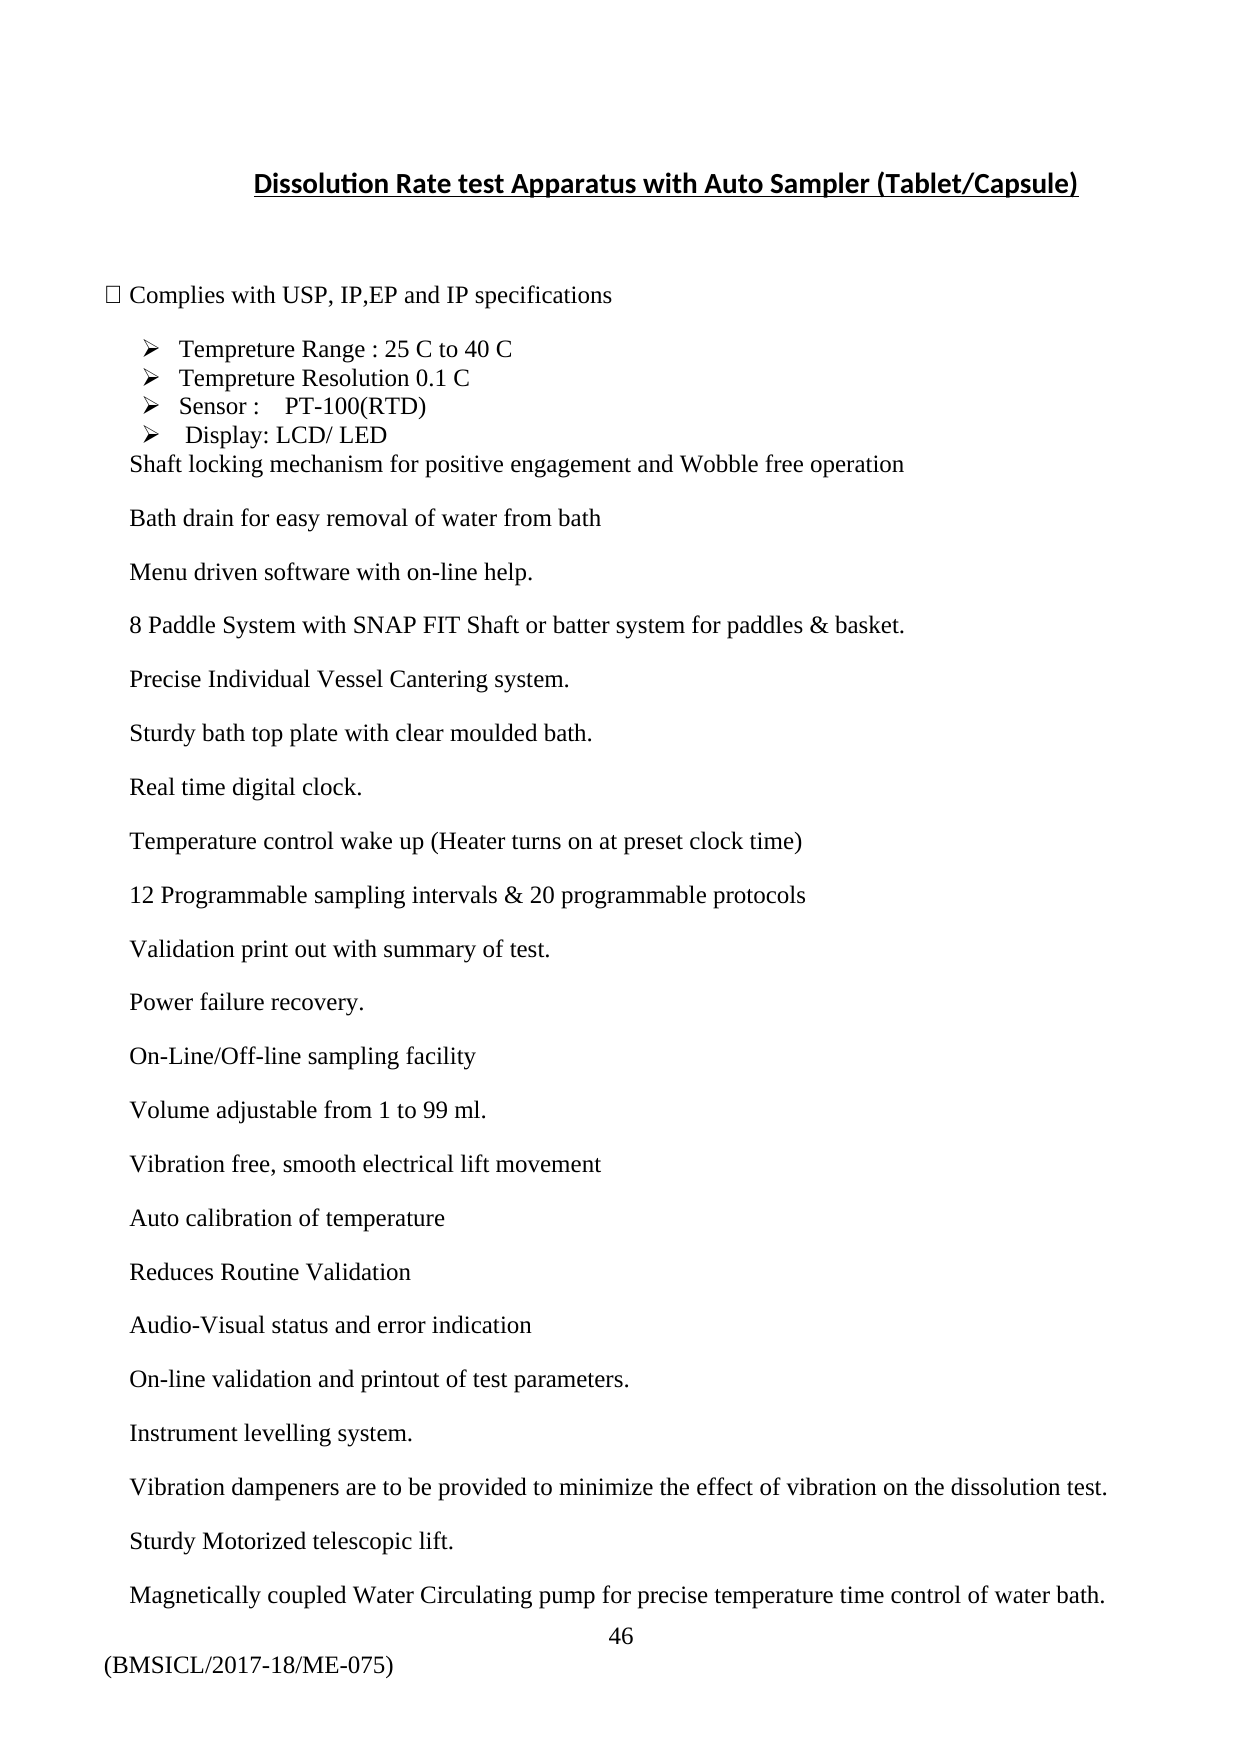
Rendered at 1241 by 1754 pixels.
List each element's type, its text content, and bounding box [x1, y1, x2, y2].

text  Instrument levelling system. [103, 1418, 1138, 1447]
text  12 Programmable sampling intervals & 20 programmable protocols [103, 880, 1138, 908]
text  Audio-Visual status and error indication [103, 1311, 1138, 1339]
text  Real time digital clock. [103, 772, 1138, 801]
list Tempreture Resolution 0.1 C [141, 363, 1138, 391]
text  Reduces Routine Validation [103, 1257, 1138, 1286]
text  Sturdy Motorized telescopic lift. [103, 1526, 1138, 1555]
text  Vibration free, smooth electrical lift movement [103, 1149, 1138, 1178]
text  Bath drain for easy removal of water from bath [103, 503, 1138, 532]
text  Volume adjustable from 1 to 99 ml. [103, 1095, 1138, 1124]
text  Magnetically coupled Water Circulating pump for precise temperature time control of water bath. [103, 1580, 1138, 1609]
list Tempreture Range : 25 C to 40 C [141, 334, 1138, 363]
text  Shaft locking mechanism for positive engagement and Wobble free operation [103, 449, 1138, 478]
list Sensor : PT-100(RTD) [141, 391, 1138, 420]
text  On-line validation and printout of test parameters. [103, 1364, 1138, 1393]
text  Vibration dampeners are to be provided to minimize the effect of vibration on the dissolution test. [103, 1472, 1138, 1501]
text  Sturdy bath top plate with clear moulded bath. [103, 718, 1138, 747]
text Dissolution Rate test Apparatus with Auto Sampler (Tablet/Capsule) [178, 165, 1138, 201]
text  Complies with USP, IP,EP and IP specifications [103, 280, 1138, 309]
text  8 Paddle System with SNAP FIT Shaft or batter system for paddles & basket. [103, 611, 1138, 639]
text  Power failure recovery. [103, 987, 1138, 1016]
text  Validation print out with summary of test. [103, 934, 1138, 962]
text  Auto calibration of temperature [103, 1203, 1138, 1232]
text  Menu driven software with on-line help. [103, 557, 1138, 585]
text  Temperature control wake up (Heater turns on at preset clock time) [103, 826, 1138, 855]
list Display: LCD/ LED [141, 420, 1138, 449]
text  Precise Individual Vessel Cantering system. [103, 664, 1138, 693]
text  On-Line/Off-line sampling facility [103, 1041, 1138, 1070]
